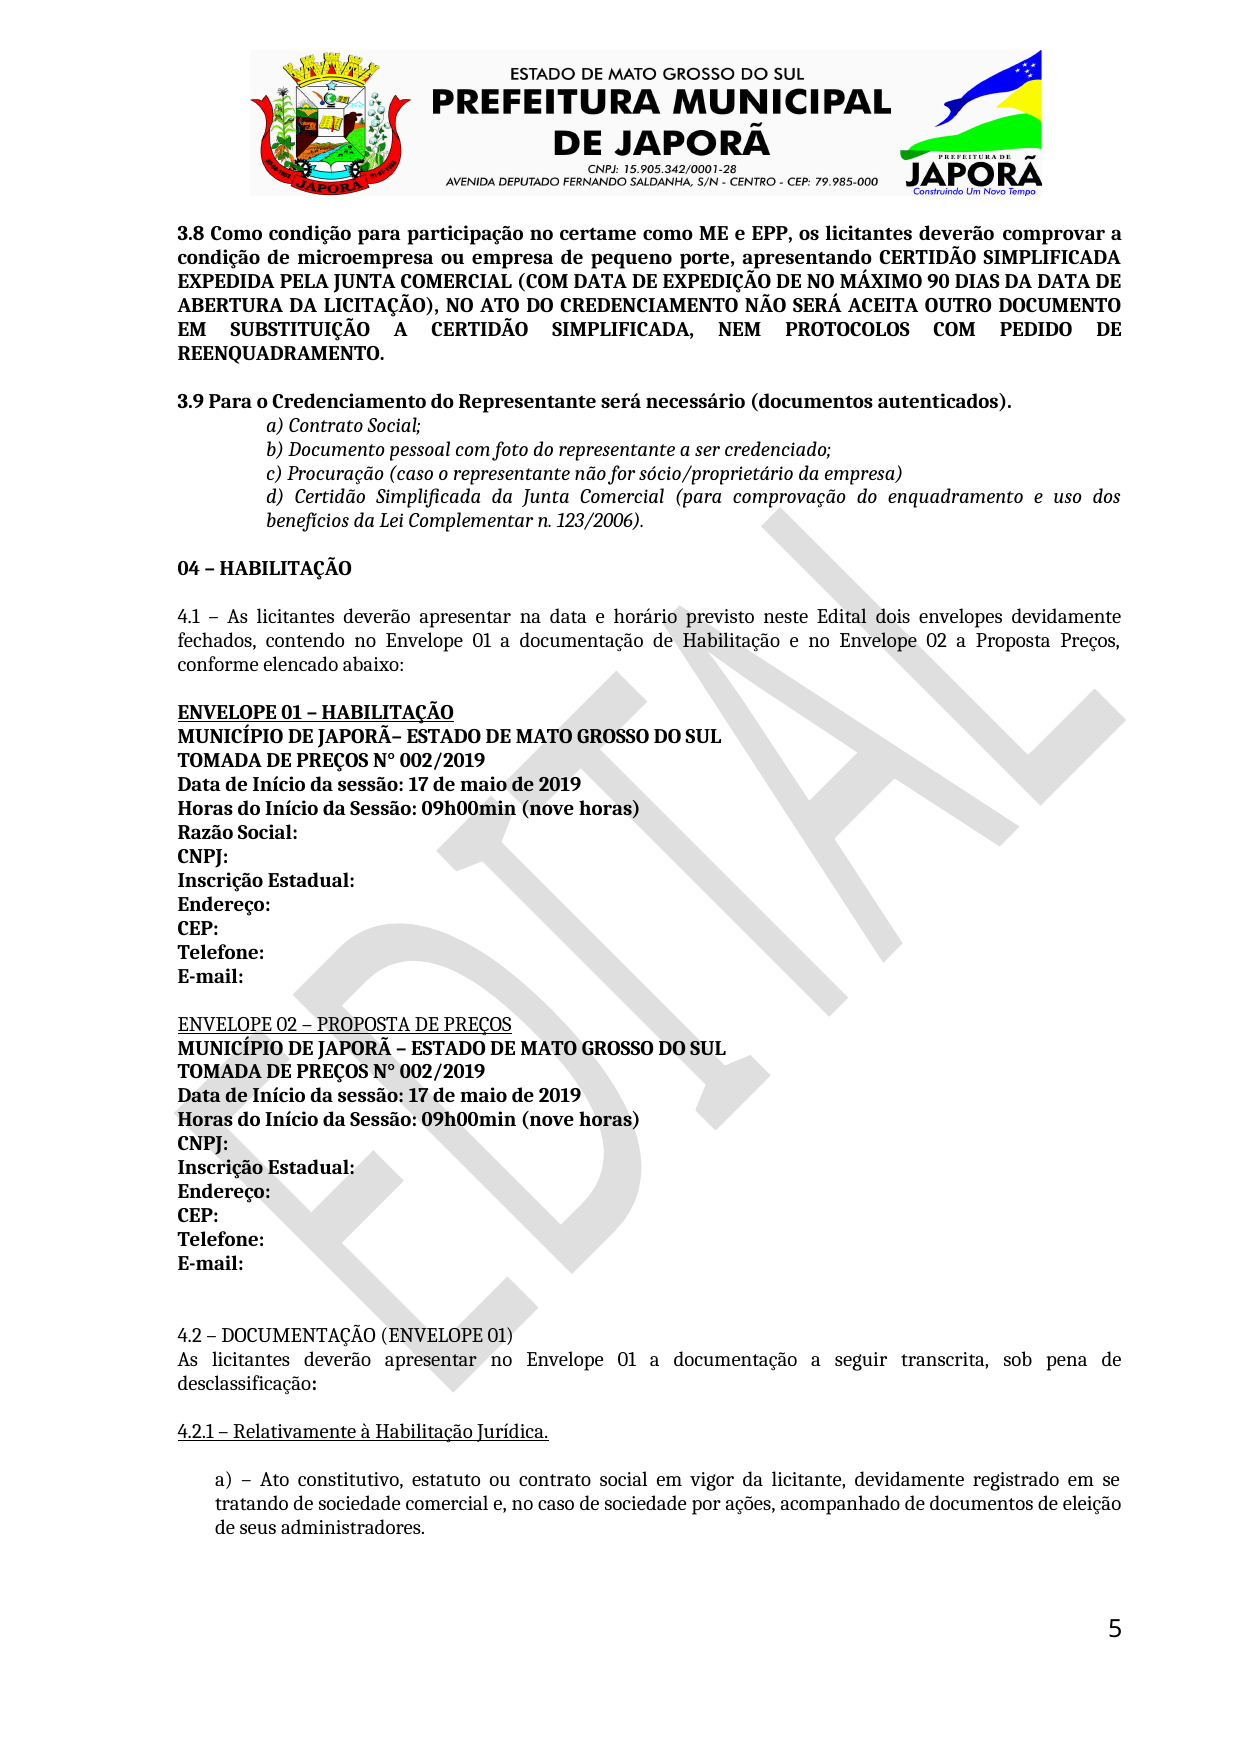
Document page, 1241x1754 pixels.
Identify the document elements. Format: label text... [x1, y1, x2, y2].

list 3.8 Como condição para participação no certame como ME e EPP, os licitantes deverão comprovar a condição de microempresa ou empresa de pequeno porte, apresentando CERTIDÃO SIMPLIFICADA EXPEDIDA PELA JUNTA COMERCIAL (COM DATA DE EXPEDIÇÃO DE NO MÁXIMO 90 DIAS DA DATA DE ABERTURA DA LICITAÇÃO), NO ATO DO CREDENCIAMENTO NÃO SERÁ ACEITA OUTRO DOCUMENTO EM SUBSTITUIÇÃO A CERTIDÃO SIMPLIFICADA, NEM PROTOCOLOS COM PEDIDO DE REENQUADRAMENTO. [177, 222, 1122, 365]
text Inscrição Estadual: [177, 1156, 1122, 1180]
text CNPJ: [177, 1132, 1122, 1156]
text 04 – HABILITAÇÃO [177, 557, 1122, 581]
list a) Contrato Social; [266, 413, 1122, 437]
text E-mail: [177, 1252, 1122, 1276]
list d) Certidão Simplificada da Junta Comercial (para comprovação do enquadramento e uso dos benefícios da Lei Complementar n. 123/2006). [266, 485, 1122, 533]
text Telefone: [177, 1228, 1122, 1252]
text CEP: [177, 916, 1122, 940]
list 3.9 Para o Credenciamento do Representante será necessário (documentos autenticados). [177, 389, 1122, 413]
text Razão Social: [177, 821, 1122, 844]
text TOMADA DE PREÇOS N° 002/2019 [177, 749, 1122, 773]
list c) Procuração (caso o representante não for sócio/proprietário da empresa) [266, 461, 1122, 485]
text Horas do Início da Sessão: 09h00min (nove horas) [177, 1108, 1122, 1132]
text Data de Início da sessão: 17 de maio de 2019 [177, 773, 1122, 797]
text TOMADA DE PREÇOS N° 002/2019 [177, 1060, 1122, 1084]
picture [250, 50, 1043, 196]
list b) Documento pessoal com foto do representante a ser credenciado; [266, 437, 1122, 461]
text ENVELOPE 02 – PROPOSTA DE PREÇOS [177, 1012, 1122, 1036]
text 4.2.1 – Relativamente à Habilitação Jurídica. [177, 1419, 1122, 1443]
text a) – Ato constitutivo, estatuto ou contrato social em vigor da licitante, devidamente registrado em se tratando de sociedade comercial e, no caso de sociedade por ações, acompanhado de documentos de eleição de seus administradores. [215, 1467, 1122, 1539]
text Endereço: [177, 892, 1122, 916]
text ENVELOPE 01 – HABILITAÇÃO [177, 701, 1122, 725]
text E-mail: [177, 964, 1122, 988]
text As licitantes deverão apresentar no Envelope documentação a seguir transcrita, sob pena de desclassificação: [177, 1348, 1122, 1396]
text Horas do Início da Sessão: 09h00min (nove horas) [177, 797, 1122, 821]
text Endereço: [177, 1180, 1122, 1204]
text 4.2 – DOCUMENTAÇÃO (ENVELOPE 01) [177, 1324, 1122, 1348]
text Telefone: [177, 940, 1122, 964]
text MUNICÍPIO DE JAPORÃ– ESTADO DE MATO GROSSO DO SUL [177, 725, 1122, 749]
text 4.1 – As licitantes deverão apresentar na data e horário previsto neste Edital dois envelopes devidamente fechados, contendo no Envelope documentação de Habilitação e no Envelope Proposta Preços, conforme elencado abaixo: [177, 605, 1122, 677]
text CNPJ: [177, 844, 1122, 868]
text Data de Início da sessão: 17 de maio de 2019 [177, 1084, 1122, 1108]
text Inscrição Estadual: [177, 868, 1122, 892]
text CEP: [177, 1204, 1122, 1228]
text MUNICÍPIO DE JAPORÃ – ESTADO DE MATO GROSSO DO SUL [177, 1036, 1122, 1060]
